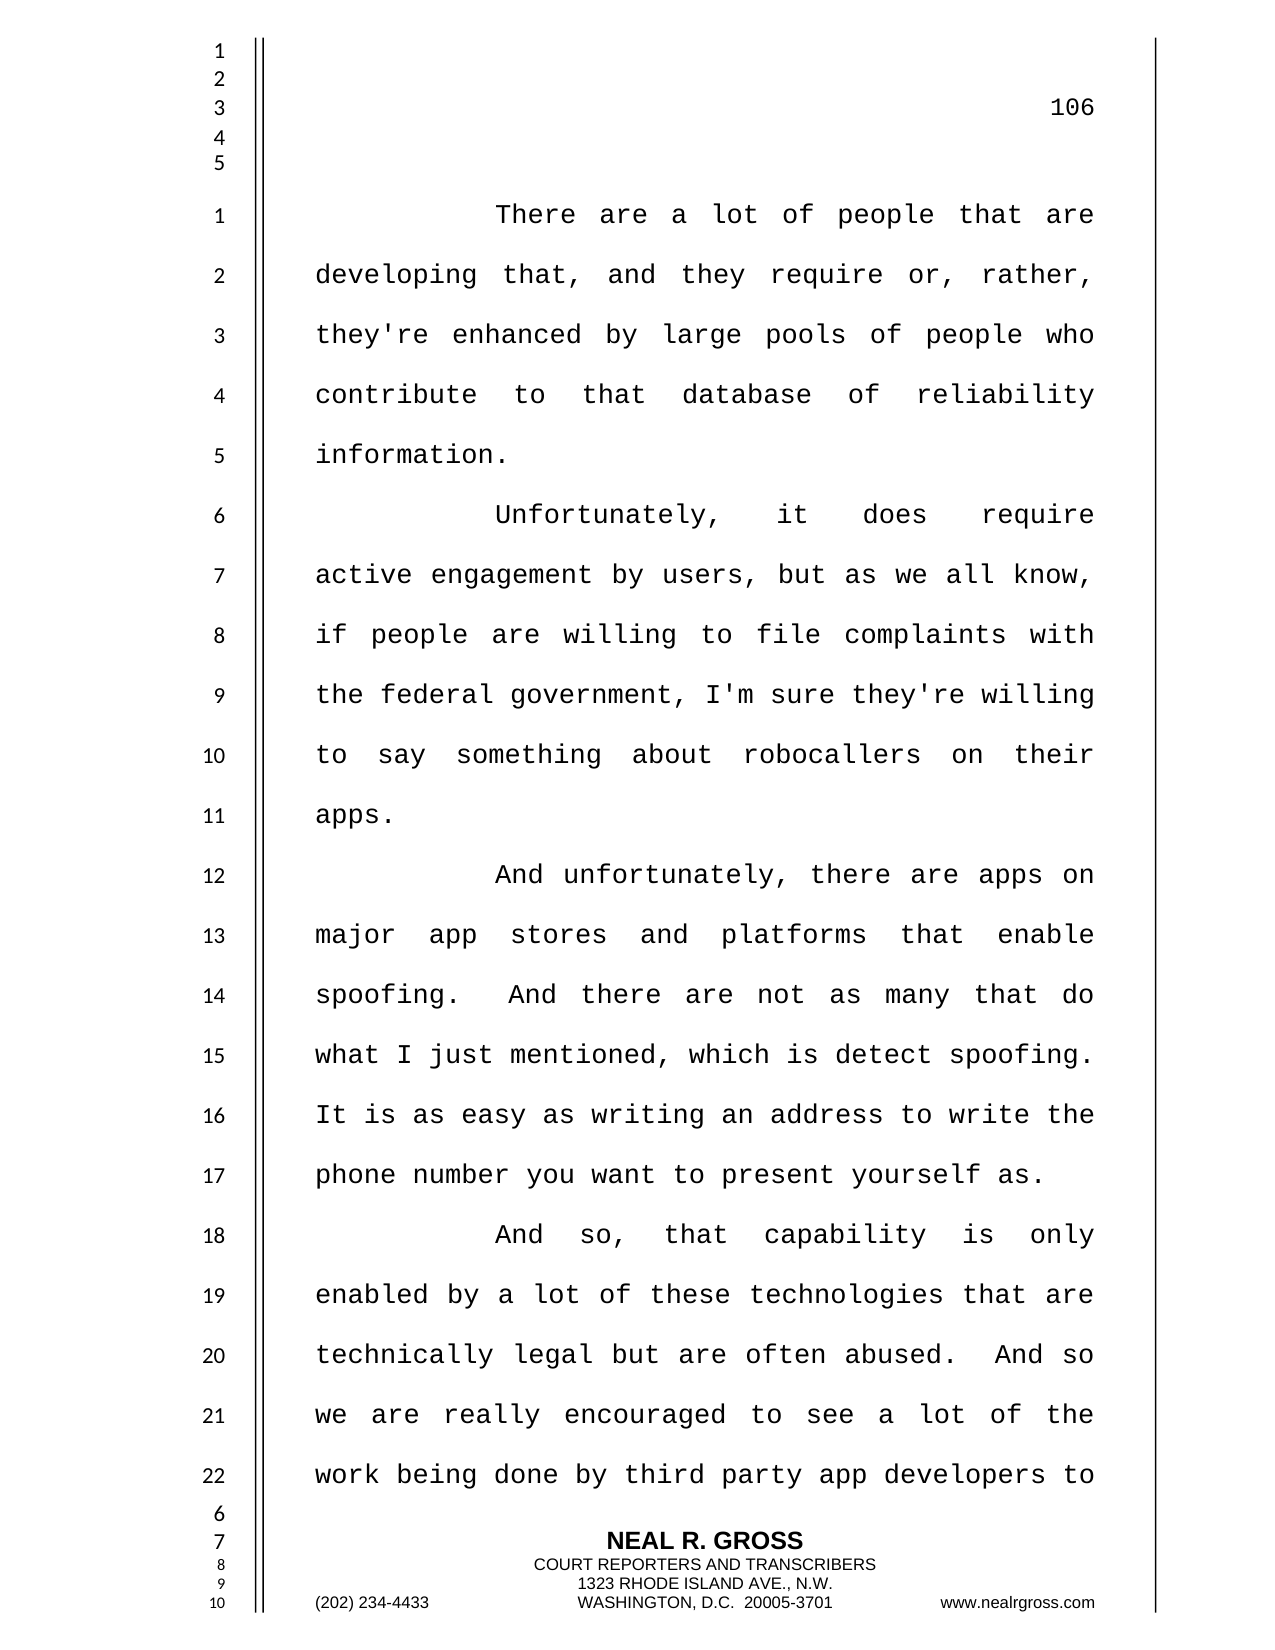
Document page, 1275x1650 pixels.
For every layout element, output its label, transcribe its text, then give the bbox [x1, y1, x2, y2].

text Unfortunately, it does require active engagement by users, but as we all know, if people are willing to file complaints with the federal government, I'm sure they're willing to say something about robocallers on their apps. [315, 476, 1095, 836]
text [315, 1196, 1095, 1496]
text There are a lot of people that are developing that, and they require or, rather, they're enhanced by large pools of people who contribute to that database of reliability information. [315, 176, 1095, 476]
text And unfortunately, there are apps on major app stores and platforms that enable spoofing. And there are not as many that do what I just mentioned, which is detect spoofing. It is as easy as writing an address to write the phone number you want to present yourself as. [315, 836, 1095, 1196]
